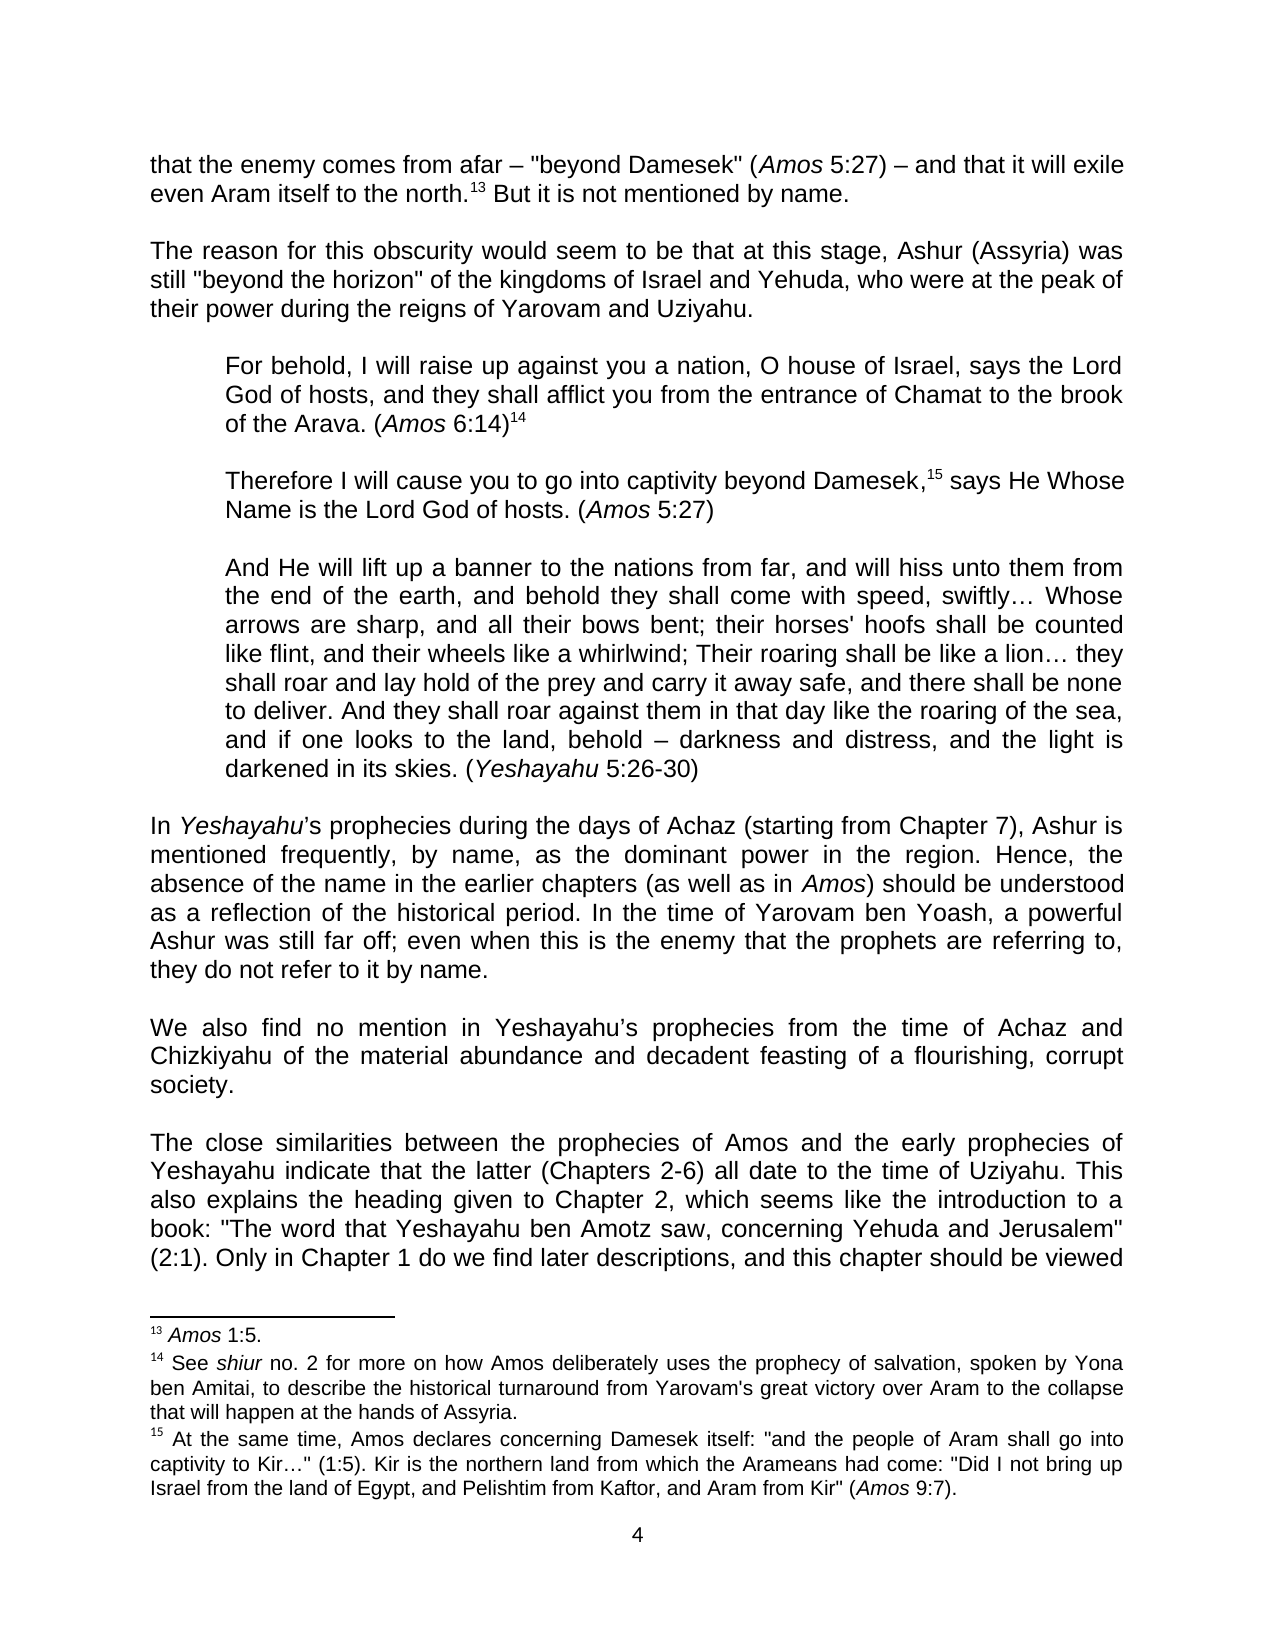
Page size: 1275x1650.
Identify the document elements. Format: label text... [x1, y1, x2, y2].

text For behold, I will raise up against you a nation, O house of Israel, says the Lord God of hosts, and they shall afflict you from the entrance of Chamat to the brook of the Arava. (Amos 6:14) [225, 351, 1125, 437]
text And He will lift up a banner to the nations from far, and will hiss unto them from the end of the earth, and behold they shall come with speed, swiftly… Whose arrows are sharp, and all their bows bent; their horses' hoofs shall be counted like flint, and their wheels like a whirlwind; Their roaring shall be like a lion… they shall roar and lay hold of the prey and carry it away safe, and there shall be none to deliver. And they shall roar against them in that day like the roaring of the sea, and if one looks to the land, behold – darkness and distress, and the light is darkened in its skies. (Yeshayahu 5:26-30) [225, 552, 1125, 782]
text Therefore I will cause you to go into captivity beyond Damesek, says He Whose Name is the Lord God of hosts. (Amos 5:27) [225, 466, 1125, 524]
text The reason for this obscurity would seem to be that at this stage, Ashur (Assyria) was still "beyond the horizon" of the kingdoms of Israel and Yehuda, who were at the peak of their power during the reigns of Yarovam and Uziyahu. [150, 236, 1125, 322]
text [150, 1127, 1125, 1271]
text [150, 150, 1125, 207]
text In Yeshayahu’s prophecies during the days of Achaz (starting from Chapter 7), Ashur is mentioned frequently, by name, as the dominant power in the region. Hence, the absence of the name in the earlier chapters (as well as in Amos) should be understood as a reflection of the historical period. In the time of Yarovam ben Yoash, a powerful Ashur was still far off; even when this is the enemy that the prophets are referring to, they do not refer to it by name. [150, 811, 1125, 984]
text We also find no mention in Yeshayahu’s prophecies from the time of Achaz and Chizkiyahu of the material abundance and decadent feasting of a flourishing, corrupt society. [150, 1012, 1125, 1099]
